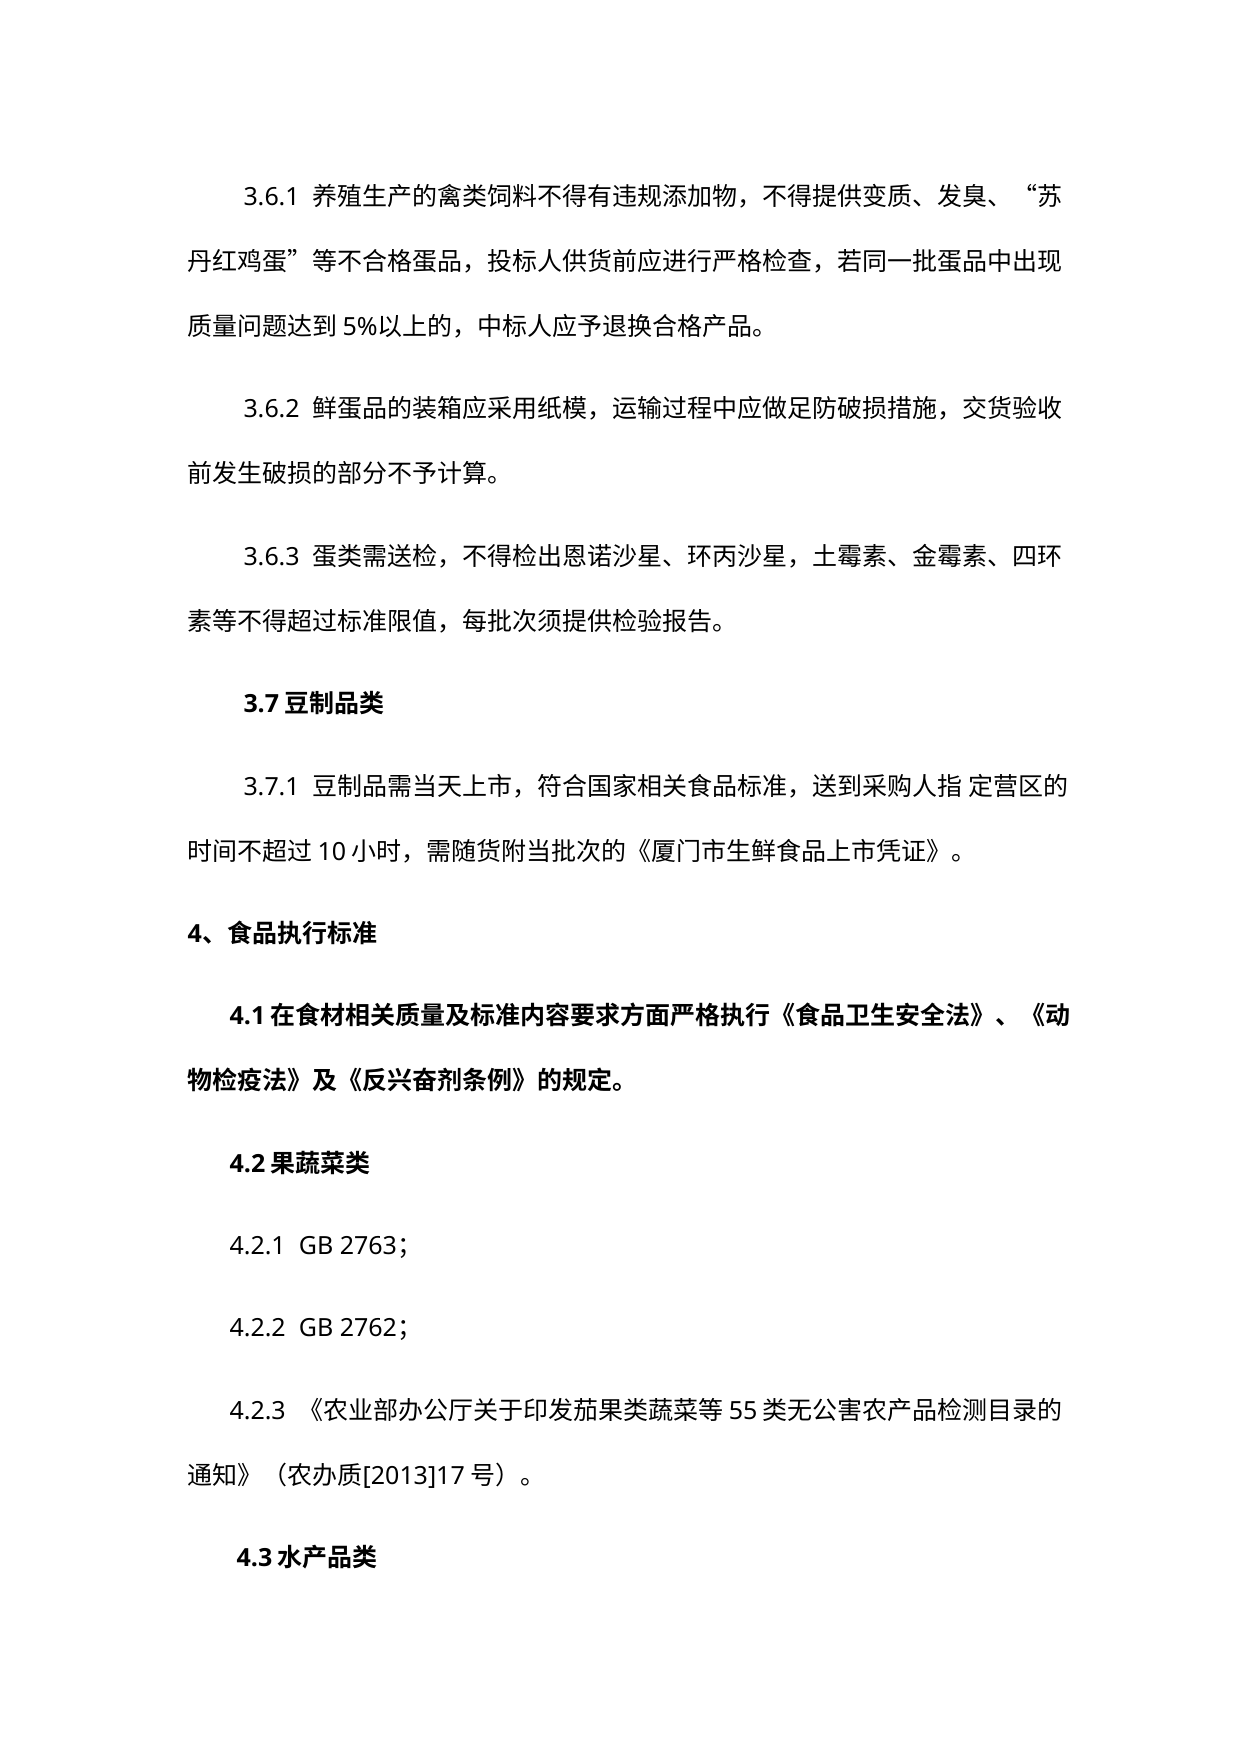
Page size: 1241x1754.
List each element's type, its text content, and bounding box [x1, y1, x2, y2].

text 3.7.1 豆制品需当天上市，符合国家相关食品标准，送到采购人指 定营区的时间不超过10小时，需随货附当批次的《厦门市生鲜食品上市凭证》。 [187, 752, 1085, 882]
text 4.2果蔬菜类 [187, 1129, 1085, 1194]
text 4.2.3 《农业部办公厅关于印发茄果类蔬菜等55类无公害农产品检测目录的通知》（农办质[2013]17号）。 [187, 1376, 1085, 1506]
text 4.2.2 GB 2762； [187, 1293, 1085, 1358]
text 4.2.1 GB 2763； [187, 1211, 1085, 1276]
text 4、食品执行标准 [187, 899, 1085, 964]
text 3.7豆制品类 [187, 669, 1085, 734]
text 4.3水产品类 [236, 1523, 1085, 1588]
text 4.1在食材相关质量及标准内容要求方面严格执行《食品卫生安全法》、《动物检疫法》及《反兴奋剂条例》的规定。 [187, 981, 1085, 1111]
text 3.6.3 蛋类需送检，不得检出恩诺沙星、环丙沙星，土霉素、金霉素、四环素等不得超过标准限值，每批次须提供检验报告。 [187, 522, 1085, 652]
text 3.6.1 养殖生产的禽类饲料不得有违规添加物，不得提供变质、发臭、“苏丹红鸡蛋”等不合格蛋品，投标人供货前应进行严格检查，若同一批蛋品中出现质量问题达到5%以上的，中标人应予退换合格产品。 [187, 162, 1085, 357]
text 3.6.2 鲜蛋品的装箱应采用纸模，运输过程中应做足防破损措施，交货验收前发生破损的部分不予计算。 [187, 374, 1085, 504]
